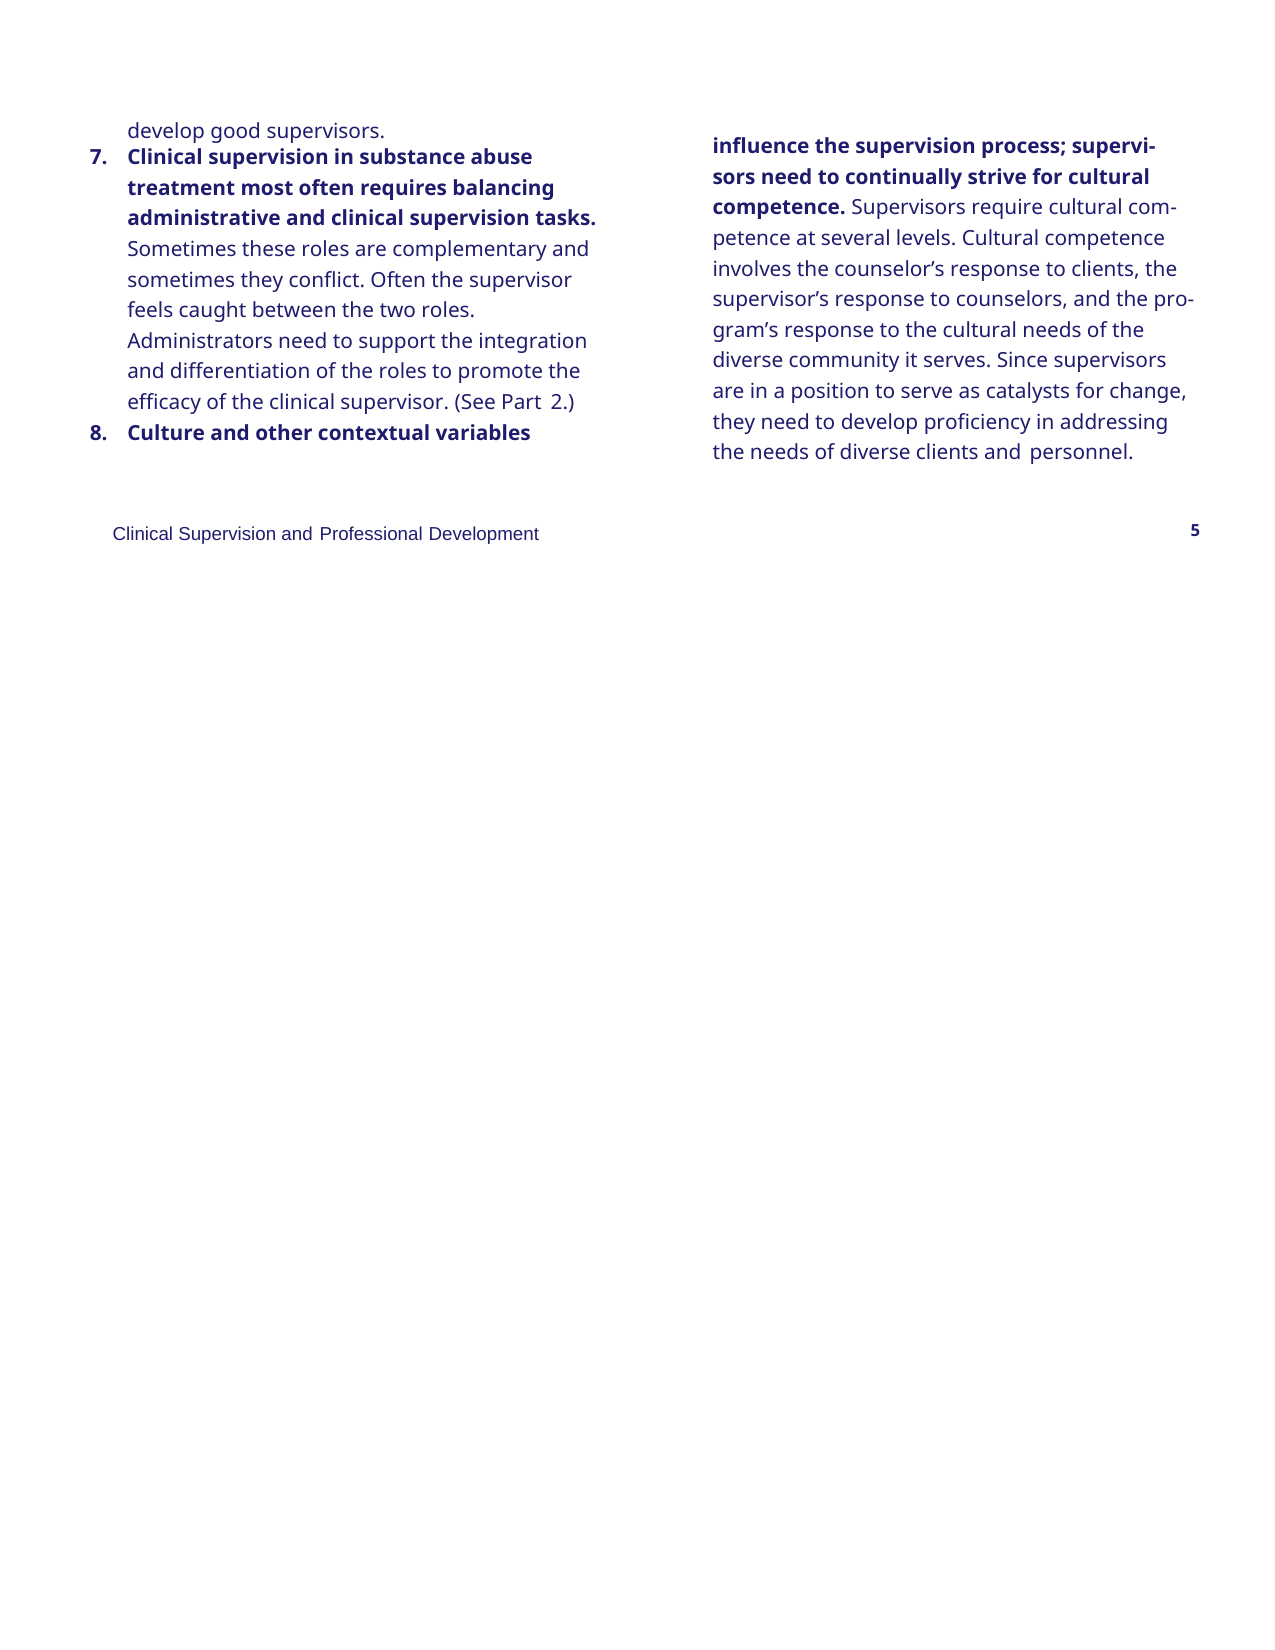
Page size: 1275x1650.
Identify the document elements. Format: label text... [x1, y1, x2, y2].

list Clinical supervision in substance abuse treatment most often requires balancing administrative and clinical supervision tasks. Sometimes these roles are complementary and sometimes they conflict. Often the supervisor feels caught between the two roles. Administrators need to support the integration and differentiation of the roles to promote the efficacy of the clinical supervisor. (See Part 2.) [89, 142, 609, 416]
list Culture and other contextual variables influence the supervision process; supervi- sors need to continually strive for cultural competence. Supervisors require cultural com- petence at several levels. Cultural competence involves the counselor’s response to clients, the supervisor’s response to counselors, and the pro- gram’s response to the cultural needs of the diverse community it serves. Since supervisors are in a position to serve as catalysts for change, they need to develop proficiency in addressing the needs of diverse clients and personnel. [675, 131, 1196, 466]
text Clinical Supervision and Professional Development 5 [112, 518, 1223, 545]
